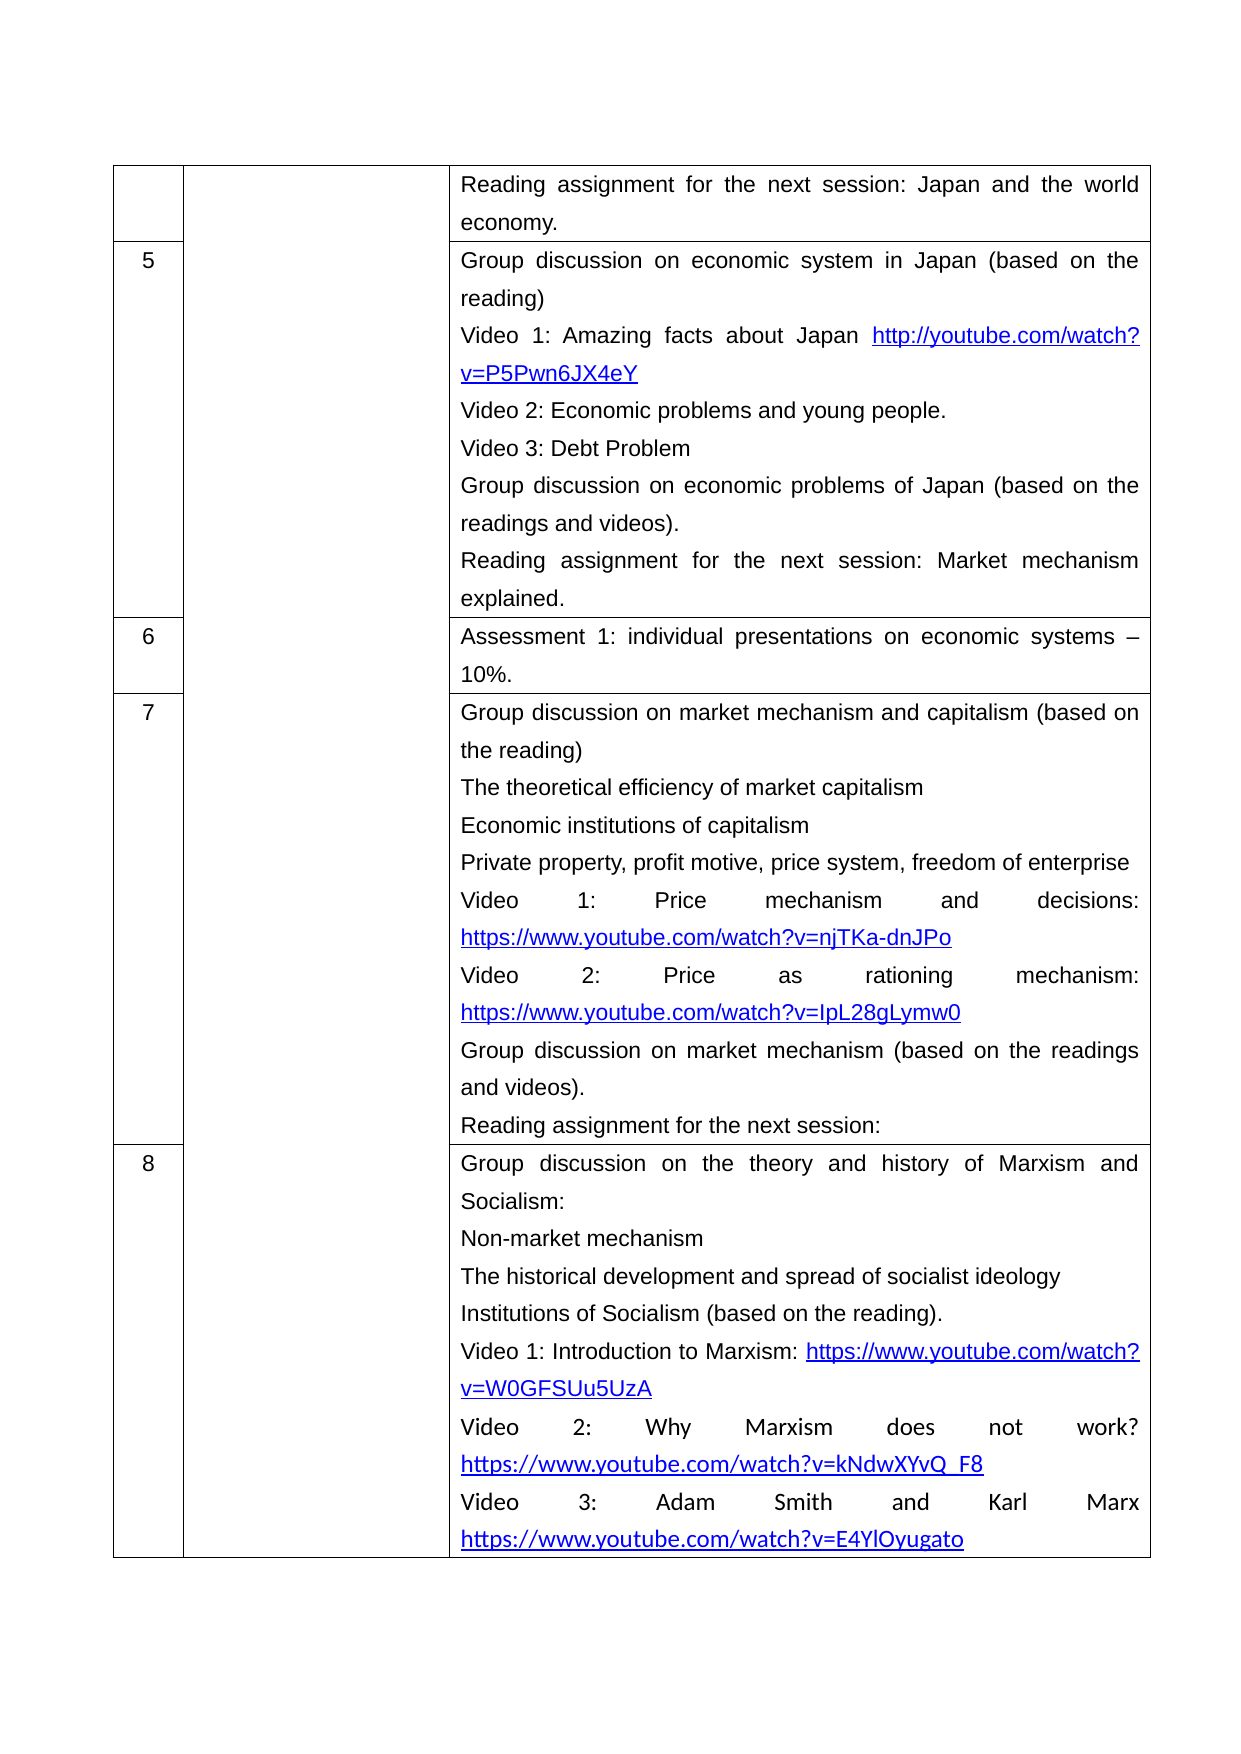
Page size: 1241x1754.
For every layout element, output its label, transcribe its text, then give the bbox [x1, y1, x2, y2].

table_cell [450, 166, 1150, 241]
table_cell 7 [114, 694, 183, 1144]
table_cell Group discussion on market mechanism and capitalism (based on the reading) The theoretical efficiency of market capitalism Economic institutions of capitalism Private property, profit motive, price system, freedom of enterprise Video 1: Price mechanism and decisions: https://www.youtube.com/watch?v=njTKa-dnJPo Video 2: Price as rationing mechanism: https://www.youtube.com/watch?v=IpL28gLymw0 Group discussion on market mechanism (based on the readings and videos). Reading assignment for the next session: [450, 694, 1150, 1144]
table_cell Group discussion on economic system in Japan (based on the reading) Video 1: Amazing facts about Japan http://youtube.com/watch?v=P5Pwn6JX4eY Video 2: Economic problems and young people. Video 3: Debt Problem Group discussion on economic problems of Japan (based on the readings and videos). Reading assignment for the next session: Market mechanism explained. [450, 242, 1150, 617]
table_cell Assessment 1: individual presentations on economic systems – 10%. [450, 618, 1150, 693]
table_cell 6 [114, 618, 183, 693]
table_cell 5 [114, 242, 183, 617]
table_cell 8 [114, 1145, 183, 1557]
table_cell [450, 1145, 1150, 1557]
table_cell 4 [114, 166, 183, 241]
